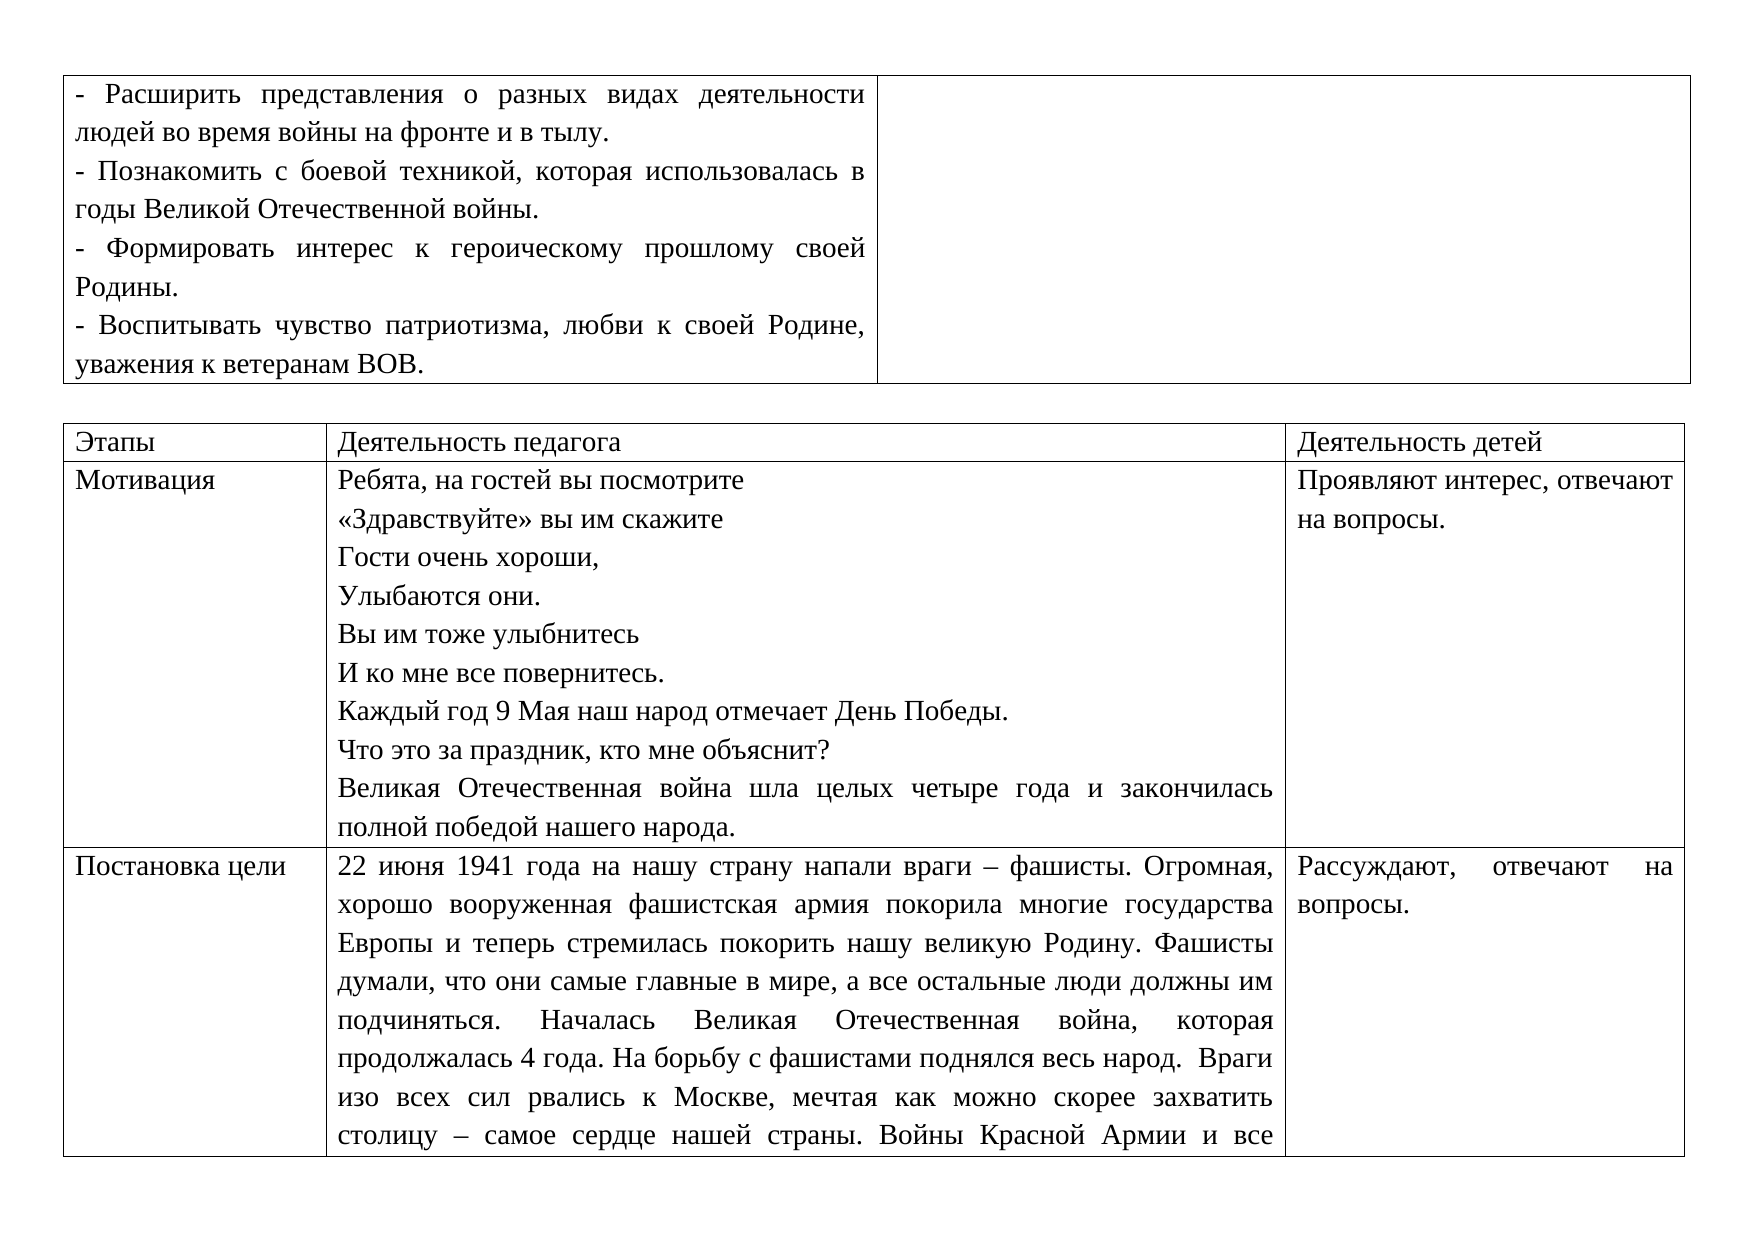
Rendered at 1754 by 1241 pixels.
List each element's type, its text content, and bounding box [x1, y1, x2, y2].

table_header Этапы [64, 424, 326, 461]
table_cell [327, 848, 1285, 1156]
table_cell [878, 76, 1690, 383]
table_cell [64, 76, 877, 383]
table_cell Мотивация [64, 462, 326, 847]
table_cell Ребята, на гостей вы посмотрите «Здравствуйте» вы им скажите Гости очень хороши, Улыбаются они. Вы им тоже улыбнитесь И ко мне все повернитесь. Каждый год 9 Мая наш народ отмечает День Победы. Что это за праздник, кто мне объяснит? Великая Отечественная война шла целых четыре года и закончилась полной победой нашего народа. [327, 462, 1285, 847]
table_header Деятельность педагога [327, 424, 1285, 461]
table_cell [1286, 848, 1684, 1156]
table_header Деятельность детей [1286, 424, 1684, 461]
table_cell Проявляют интерес, отвечают на вопросы. [1286, 462, 1684, 847]
table_cell Постановка цели [64, 848, 326, 1156]
